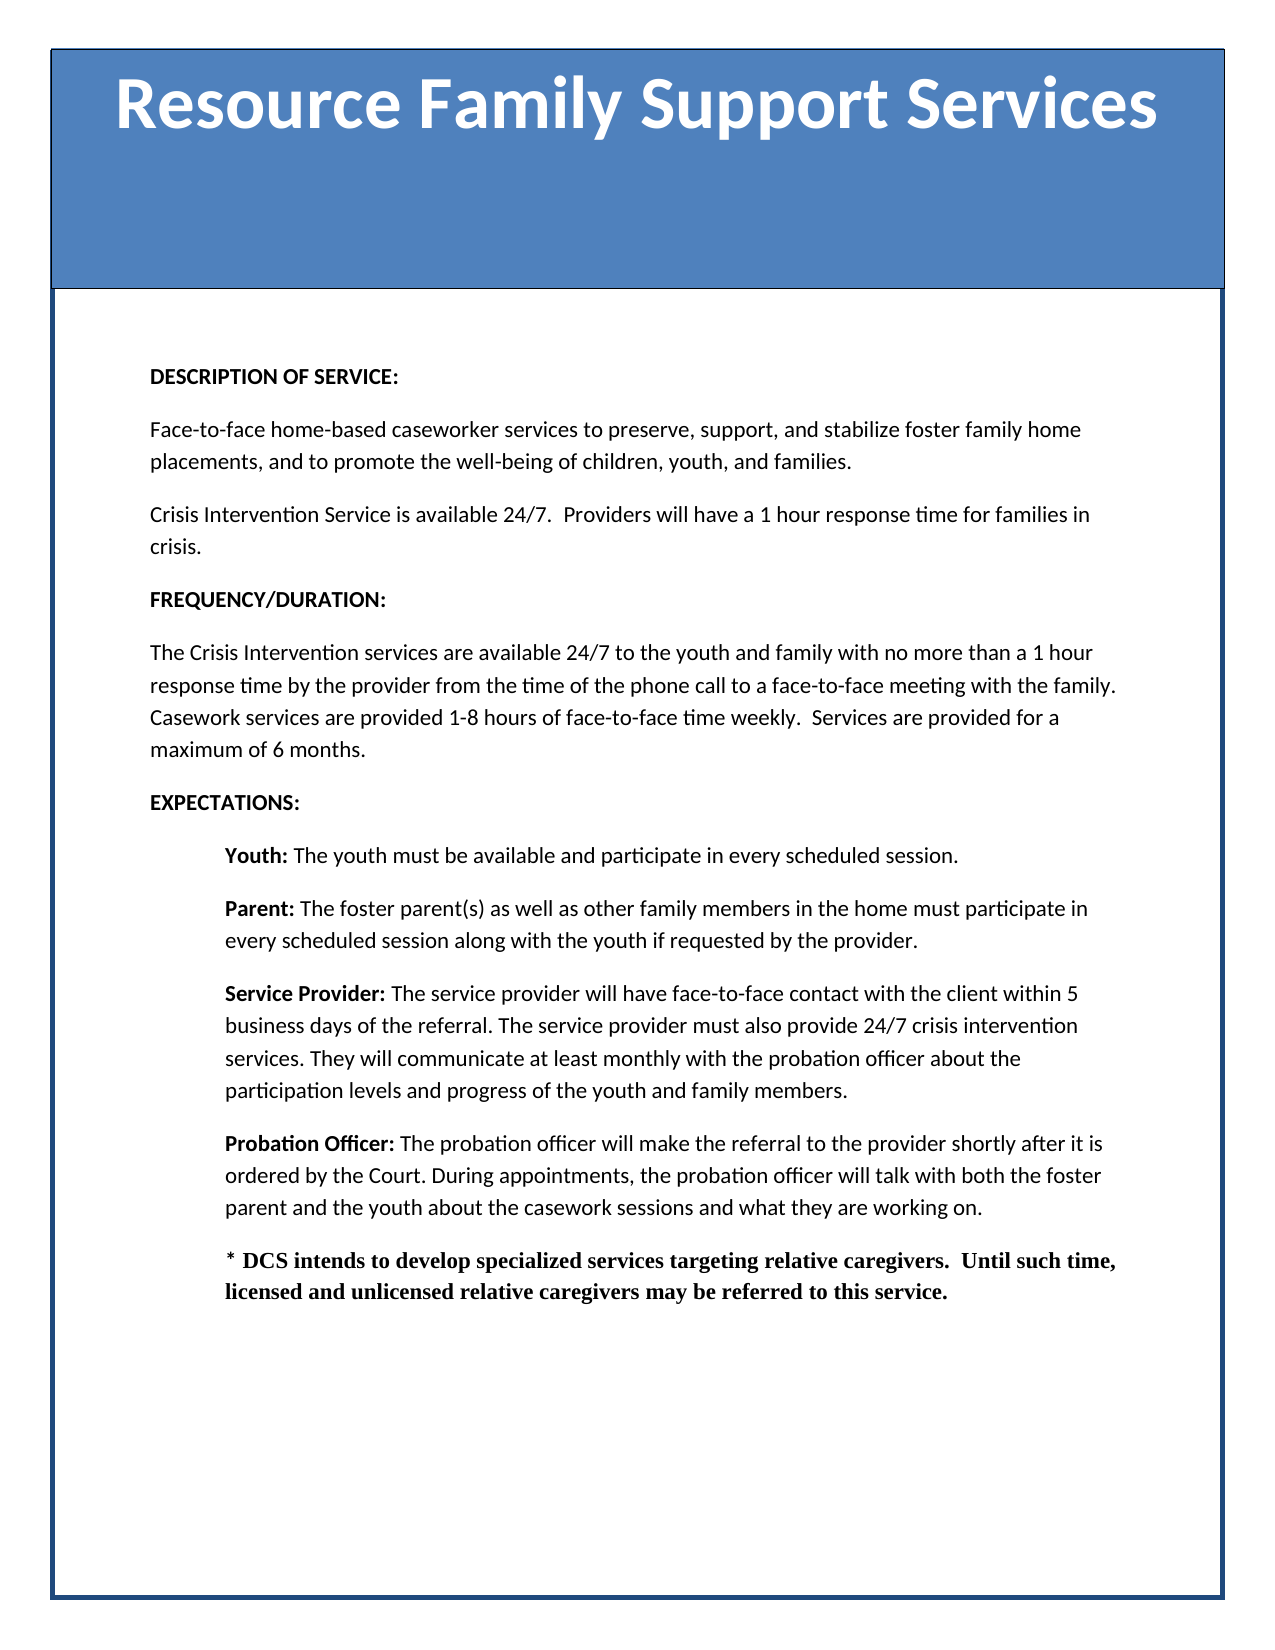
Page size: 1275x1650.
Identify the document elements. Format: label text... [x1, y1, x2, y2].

text Service Provider: The service provider will have face-to-face contact with the client within 5 business days of the referral. The service provider must also provide 24/7 crisis intervention services. They will communicate at least monthly with the probation officer about the participation levels and progress of the youth and family members. [225, 979, 1125, 1104]
text Youth: The youth must be available and participate in every scheduled session. [225, 841, 1125, 869]
text Probation Officer: The probation officer will make the referral to the provider shortly after it is ordered by the Court. During appointments, the probation officer will talk with both the foster parent and the youth about the casework sessions and what they are working on. [225, 1129, 1125, 1221]
text Face-to-face home-based caseworker services to preserve, support, and stabilize foster family home placements, and to promote the well-being of children, youth, and families. [150, 415, 1125, 475]
text Expectations: [150, 788, 1125, 816]
text The Crisis Intervention services are available 24/7 to the youth and family with no more than a 1 hour response time by the provider from the time of the phone call to a face-to-face meeting with the family. Casework services are provided 1-8 hours of face-to-face time weekly. Services are provided for a maximum of 6 months. [150, 638, 1125, 763]
text Crisis Intervention Service is available 24/7. Providers will have a 1 hour response time for families in crisis. [150, 500, 1125, 561]
text Description of Service: [150, 362, 1125, 390]
text * DCS intends to develop specialized services targeting relative caregivers. Until such time, licensed and unlicensed relative caregivers may be referred to this service. [225, 1246, 1125, 1304]
text Parent: The foster parent(s) as well as other family members in the home must participate in every scheduled session along with the youth if requested by the provider. [225, 894, 1125, 954]
text Frequency/Duration: [150, 586, 1125, 613]
